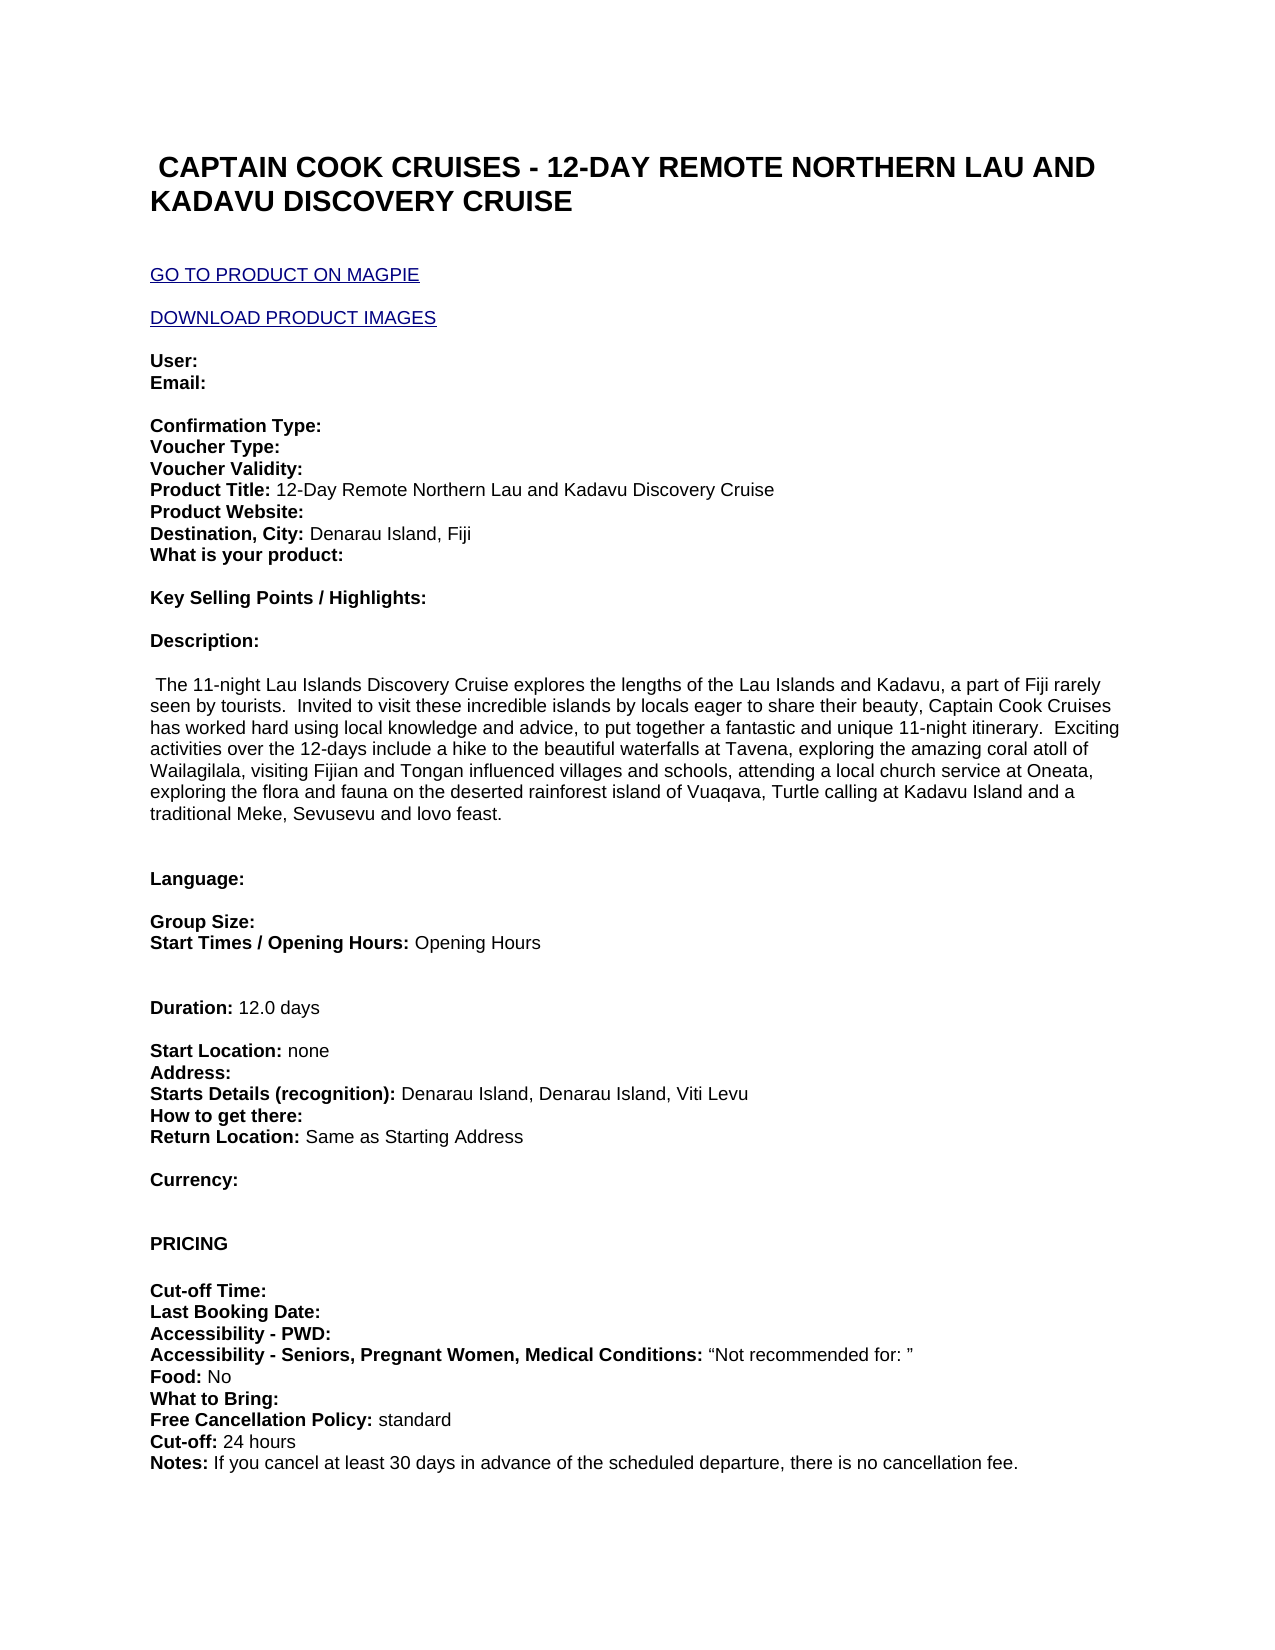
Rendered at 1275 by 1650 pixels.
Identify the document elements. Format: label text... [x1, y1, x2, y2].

text Accessibility - Seniors, Pregnant Women, Medical Conditions: “Not recommended for: ” [150, 1344, 1125, 1366]
text Cut-off: 24 hours [150, 1431, 1125, 1452]
text Last Booking Date: [150, 1301, 1125, 1323]
text Confirmation Type: [150, 414, 1125, 436]
text How to get there: [150, 1104, 1125, 1126]
text What is your product: [150, 544, 1125, 566]
text Duration: 12.0 days [150, 997, 1125, 1018]
text Language: [150, 867, 1125, 889]
text Group Size: [150, 911, 1125, 932]
text Accessibility - PWD: [150, 1323, 1125, 1344]
text Starts Details (recognition): Denarau Island, Denarau Island, Viti Levu [150, 1083, 1125, 1104]
subtitle Pricing [150, 1233, 1125, 1255]
text Description: [150, 630, 1125, 652]
text Product Title: 12-Day Remote Northern Lau and Kadavu Discovery Cruise [150, 479, 1125, 501]
text The 11-night Lau Islands Discovery Cruise explores the lengths of the Lau Islands and Kadavu, a part of Fiji rarely seen by tourists. Invited to visit these incredible islands by locals eager to share their beauty, Captain Cook Cruises has worked hard using local knowledge and advice, to put together a fantastic and unique 11-night itinerary. Exciting activities over the 12-days include a hike to the beautiful waterfalls at Tavena, exploring the amazing coral atoll of Wailagilala, visiting Fijian and Tongan influenced villages and schools, attending a local church service at Oneata, exploring the flora and fauna on the deserted rainforest island of Vuaqava, Turtle calling at Kadavu Island and a traditional Meke, Sevusevu and lovo feast. [150, 673, 1125, 824]
text Return Location: Same as Starting Address [150, 1126, 1125, 1148]
text Product Website: [150, 501, 1125, 522]
text Currency: [150, 1169, 1125, 1191]
text Free Cancellation Policy: standard [150, 1409, 1125, 1431]
text Cut-off Time: [150, 1279, 1125, 1301]
text DOWNLOAD PRODUCT IMAGES [150, 307, 1125, 328]
text Food: No [150, 1366, 1125, 1387]
text Notes: If you cancel at least 30 days in advance of the scheduled departure, there is no cancellation fee. [150, 1452, 1125, 1474]
text Start Location: none [150, 1040, 1125, 1061]
text User: [150, 350, 1125, 371]
subtitle Captain Cook Cruises - 12-Day Remote Northern Lau and Kadavu Discovery Cruise [150, 150, 1125, 217]
text Start Times / Opening Hours: Opening Hours [150, 932, 1125, 954]
text Destination, City: Denarau Island, Fiji [150, 522, 1125, 544]
text Voucher Type: [150, 436, 1125, 458]
text What to Bring: [150, 1387, 1125, 1409]
text Key Selling Points / Highlights: [150, 587, 1125, 609]
text Voucher Validity: [150, 458, 1125, 479]
text GO TO PRODUCT ON MAGPIE [150, 264, 1125, 285]
text Address: [150, 1061, 1125, 1083]
text Email: [150, 371, 1125, 393]
